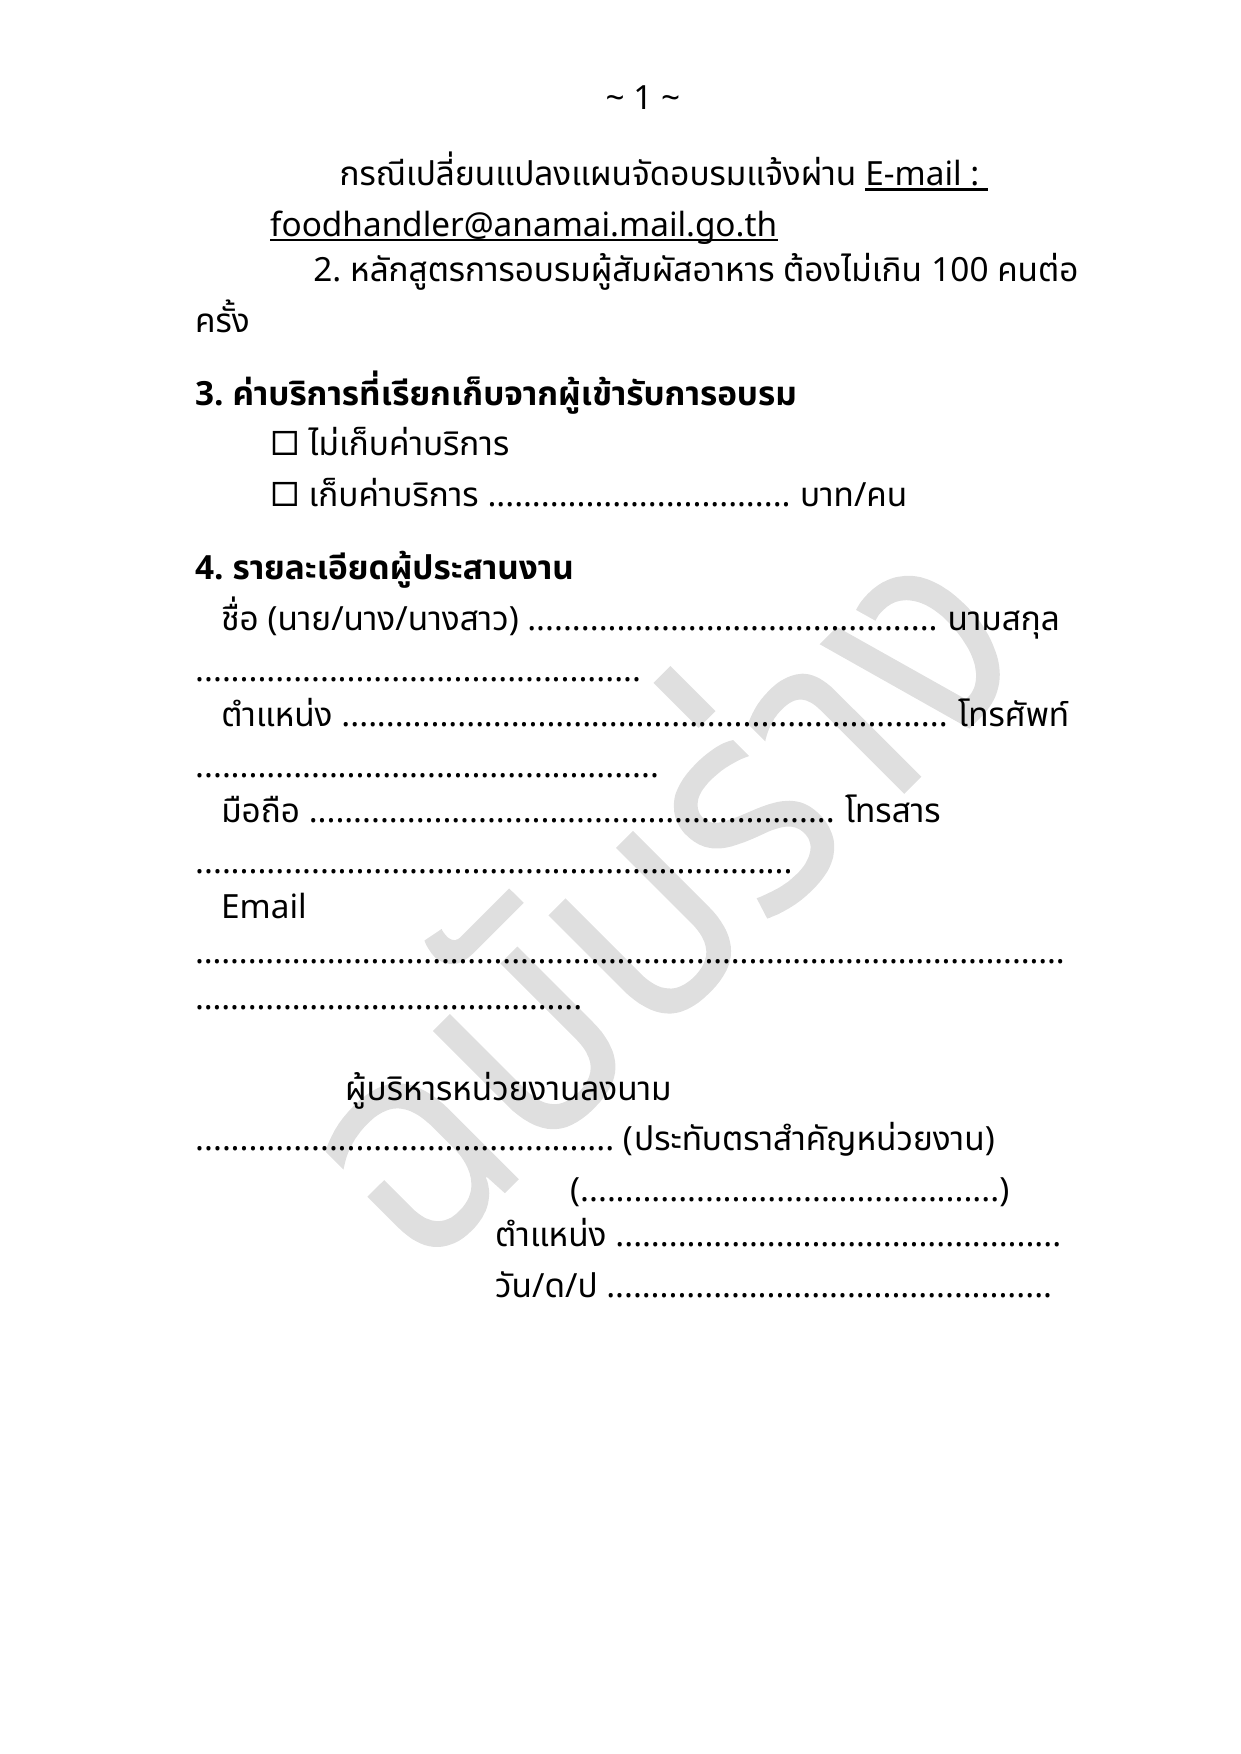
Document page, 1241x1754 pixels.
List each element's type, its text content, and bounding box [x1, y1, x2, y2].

text ตำแหน่ง .................................................................... โทรศัพท์ .................................................... [195, 691, 1090, 787]
text ผู้บริหารหน่วยงานลงนาม ............................................... (ประทับตราสำคัญหน่วยงาน) [195, 1064, 1090, 1166]
text ตำแหน่ง .................................................. [195, 1211, 1090, 1262]
text Email ……………………………………………………………………………………………………….………………….... [195, 883, 1090, 1019]
text 2. หลักสูตรการอบรมผู้สัมผัสอาหาร ต้องไม่เกิน 100 คนต่อครั้ง [195, 246, 1090, 347]
text กรณีเปลี่ยนแปลงแผนจัดอบรมแจ้งผ่าน E-mail : foodhandler@anamai.mail.go.th [270, 150, 1090, 246]
text ชื่อ (นาย/นาง/นางสาว) .............................................. นามสกุล .................................................. [195, 595, 1090, 691]
text (...............................................) [195, 1166, 1090, 1211]
text มือถือ ........................................................... โทรสาร ................................................................... [195, 787, 1090, 883]
text ไม่เก็บค่าบริการ [195, 420, 1090, 471]
text 4. รายละเอียดผู้ประสานงาน [195, 544, 1090, 595]
text 3. ค่าบริการที่เรียกเก็บจากผู้เข้ารับการอบรม [195, 370, 1090, 420]
text วัน/ด/ป .................................................. [195, 1262, 1090, 1312]
text เก็บค่าบริการ .................................. บาท/คน [195, 471, 1090, 521]
